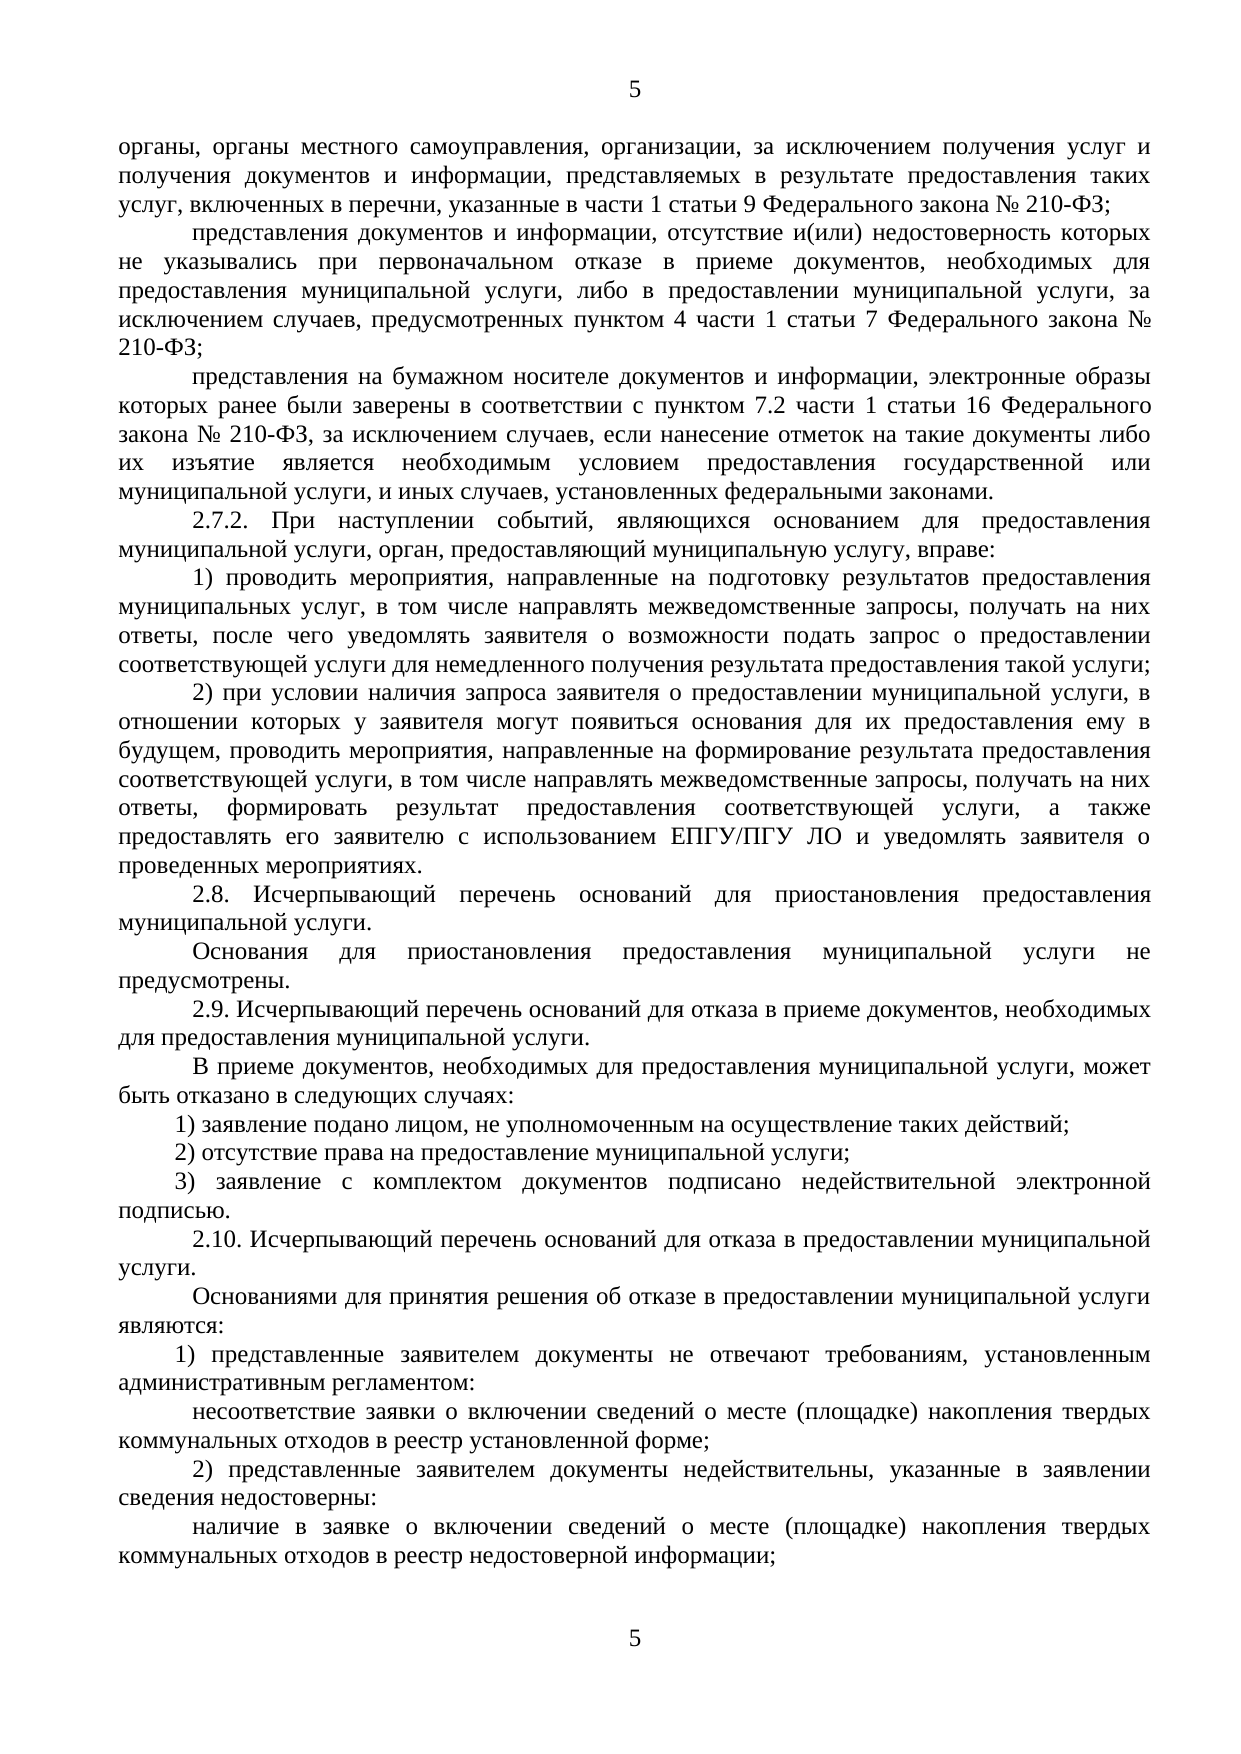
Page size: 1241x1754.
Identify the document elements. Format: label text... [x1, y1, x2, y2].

text 2) отсутствие права на предоставление муниципальной услуги; [118, 1137, 1152, 1166]
text Основаниями для принятия решения об отказе в предоставлении муниципальной услуги являются: [118, 1281, 1152, 1339]
text 1) представленные заявителем документы не отвечают требованиям, установленным административным регламентом: [118, 1339, 1152, 1396]
text 2.10. Исчерпывающий перечень оснований для отказа в предоставлении муниципальной услуги. [118, 1224, 1152, 1281]
text несоответствие заявки о включении сведений о месте (площадке) накопления твердых коммунальных отходов в реестр установленной форме; [118, 1396, 1152, 1454]
text 2) представленные заявителем документы недействительны, указанные в заявлении сведения недостоверны: [118, 1454, 1152, 1511]
text Основания для приостановления предоставления муниципальной услуги не предусмотрены. [118, 936, 1152, 994]
text 2.7.2. При наступлении событий, являющихся основанием для предоставления муниципальной услуги, орган, предоставляющий муниципальную услугу, вправе: [118, 505, 1152, 562]
text представления документов и информации, отсутствие и(или) недостоверность которых не указывались при первоначальном отказе в приеме документов, необходимых для предоставления муниципальной услуги, либо в предоставлении муниципальной услуги, за исключением случаев, предусмотренных пунктом 4 части 1 статьи 7 Федерального закона № 210-ФЗ; [118, 217, 1152, 361]
text 1) проводить мероприятия, направленные на подготовку результатов предоставления муниципальных услуг, в том числе направлять межведомственные запросы, получать на них ответы, после чего уведомлять заявителя о возможности подать запрос о предоставлении соответствующей услуги для немедленного получения результата предоставления такой услуги; [118, 562, 1152, 677]
text представления на бумажном носителе документов и информации, электронные образы которых ранее были заверены в соответствии с пунктом 7.2 части 1 статьи 16 Федерального закона № 210-ФЗ, за исключением случаев, если нанесение отметок на такие документы либо их изъятие является необходимым условием предоставления государственной или муниципальной услуги, и иных случаев, установленных федеральными законами. [118, 361, 1152, 505]
text 2.8. Исчерпывающий перечень оснований для приостановления предоставления муниципальной услуги. [118, 879, 1152, 936]
text 3) заявление с комплектом документов подписано недействительной электронной подписью. [118, 1166, 1152, 1224]
text 1) заявление подано лицом, не уполномоченным на осуществление таких действий; [118, 1109, 1152, 1137]
text В приеме документов, необходимых для предоставления муниципальной услуги, может быть отказано в следующих случаях: [118, 1051, 1152, 1109]
text 2) при условии наличия запроса заявителя о предоставлении муниципальной услуги, в отношении которых у заявителя могут появиться основания для их предоставления ему в будущем, проводить мероприятия, направленные на формирование результата предоставления соответствующей услуги, в том числе направлять межведомственные запросы, получать на них ответы, формировать результат предоставления соответствующей услуги, а также предоставлять его заявителю с использованием ЕПГУ/ПГУ ЛО и уведомлять заявителя о проведенных мероприятиях. [118, 677, 1152, 879]
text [118, 131, 1152, 217]
text наличие в заявке о включении сведений о месте (площадке) накопления твердых коммунальных отходов в реестр недостоверной информации; [118, 1511, 1152, 1569]
text 2.9. Исчерпывающий перечень оснований для отказа в приеме документов, необходимых для предоставления муниципальной услуги. [118, 994, 1152, 1051]
